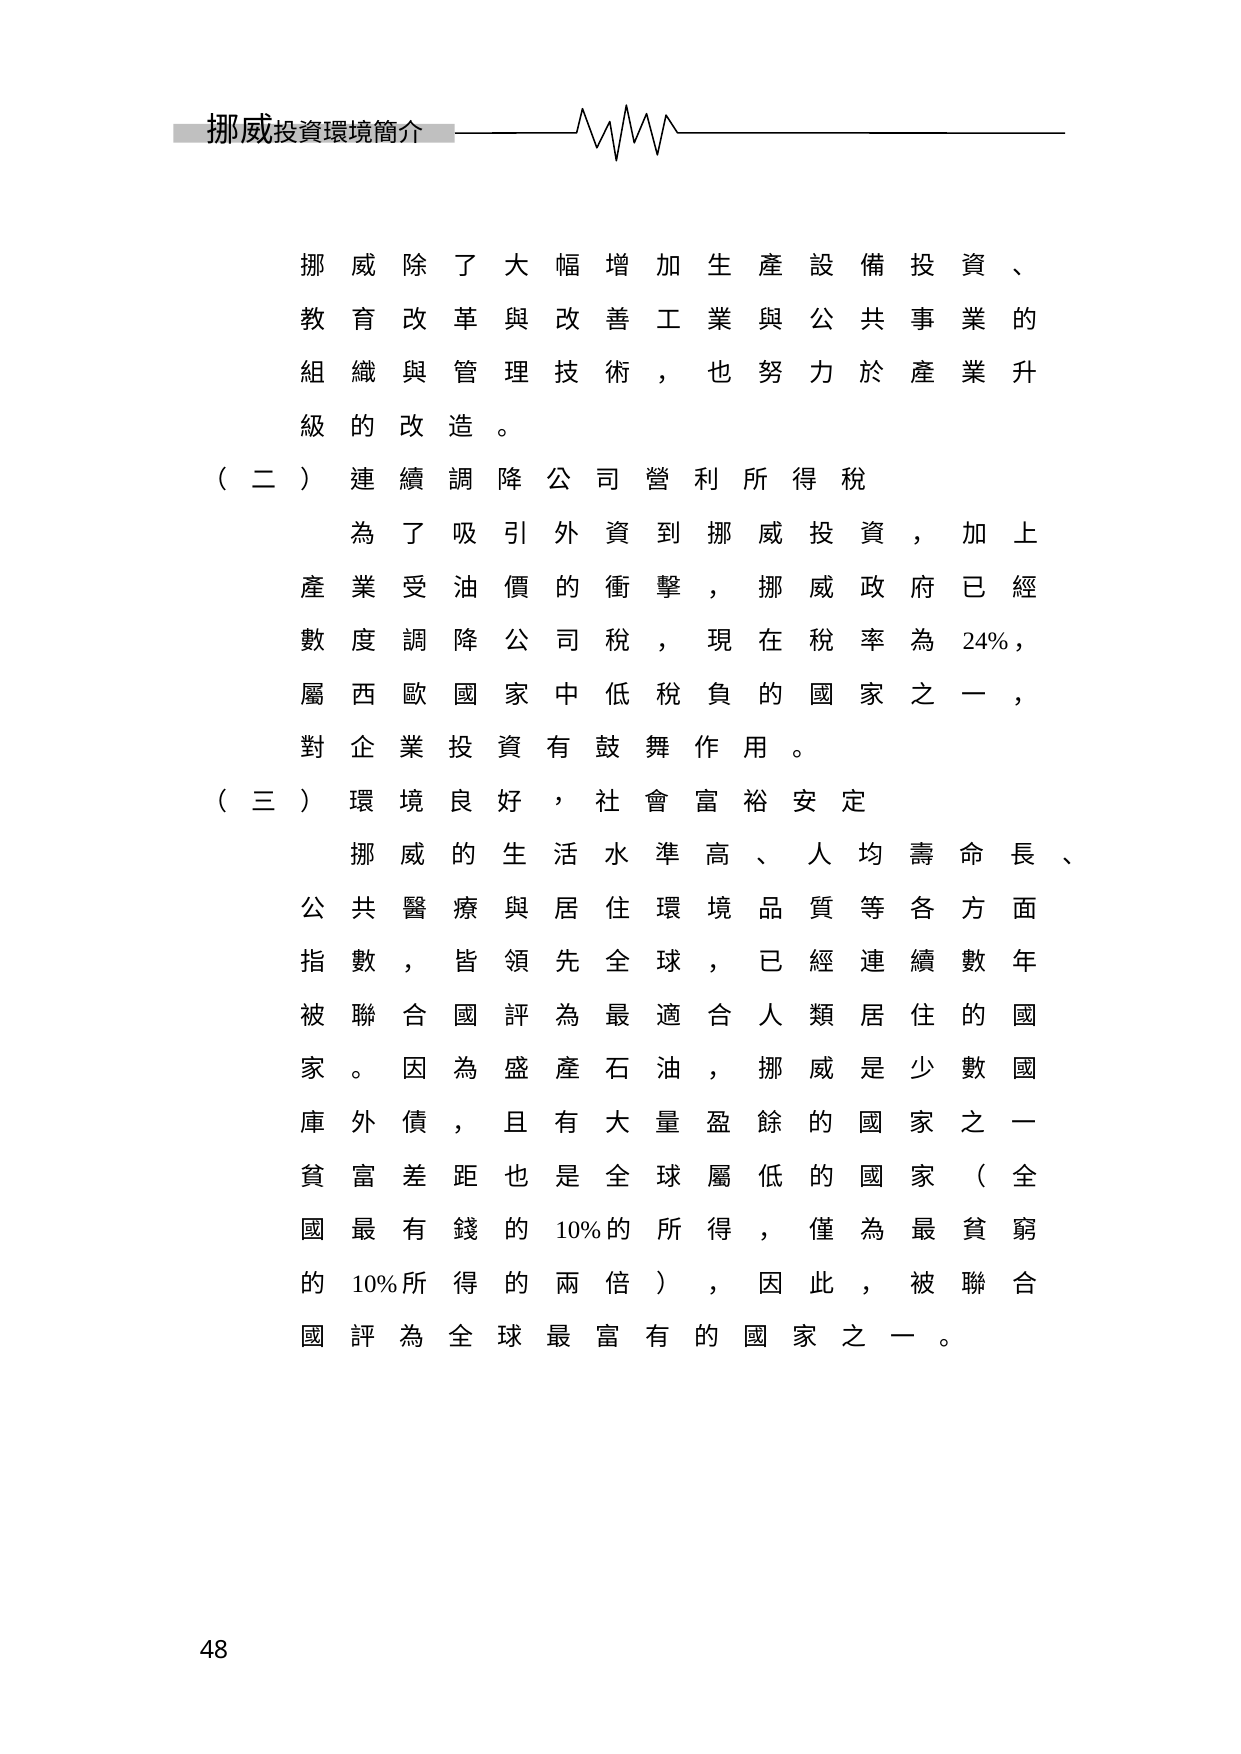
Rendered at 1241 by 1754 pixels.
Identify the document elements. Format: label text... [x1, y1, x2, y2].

text 為了吸引外資到挪威投資，加上產業受油價的衝擊，挪威政府已經數度調降公司稅，現在稅率為24%，屬西歐國家中低稅負的國家之一，對企業投資有鼓舞作用。 [276, 505, 1063, 773]
text （三）環境良好，社會富裕安定 [202, 773, 1063, 826]
text （二）連續調降公司營利所得稅 [202, 451, 1063, 505]
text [276, 237, 1063, 451]
text 挪威的生活水準高、人均壽命長、公共醫療與居住環境品質等各方面指數，皆領先全球，已經連續數年被聯合國評為最適合人類居住的國家。因為盛產石油，挪威是少數國庫外債，且有大量盈餘的國家之一，貧富差距也是全球屬低的國家（全國最有錢的10%的所得，僅為最貧窮的10%所得的兩倍），因此，被聯合國評為全球最富有的國家之一。 [276, 826, 1063, 1362]
